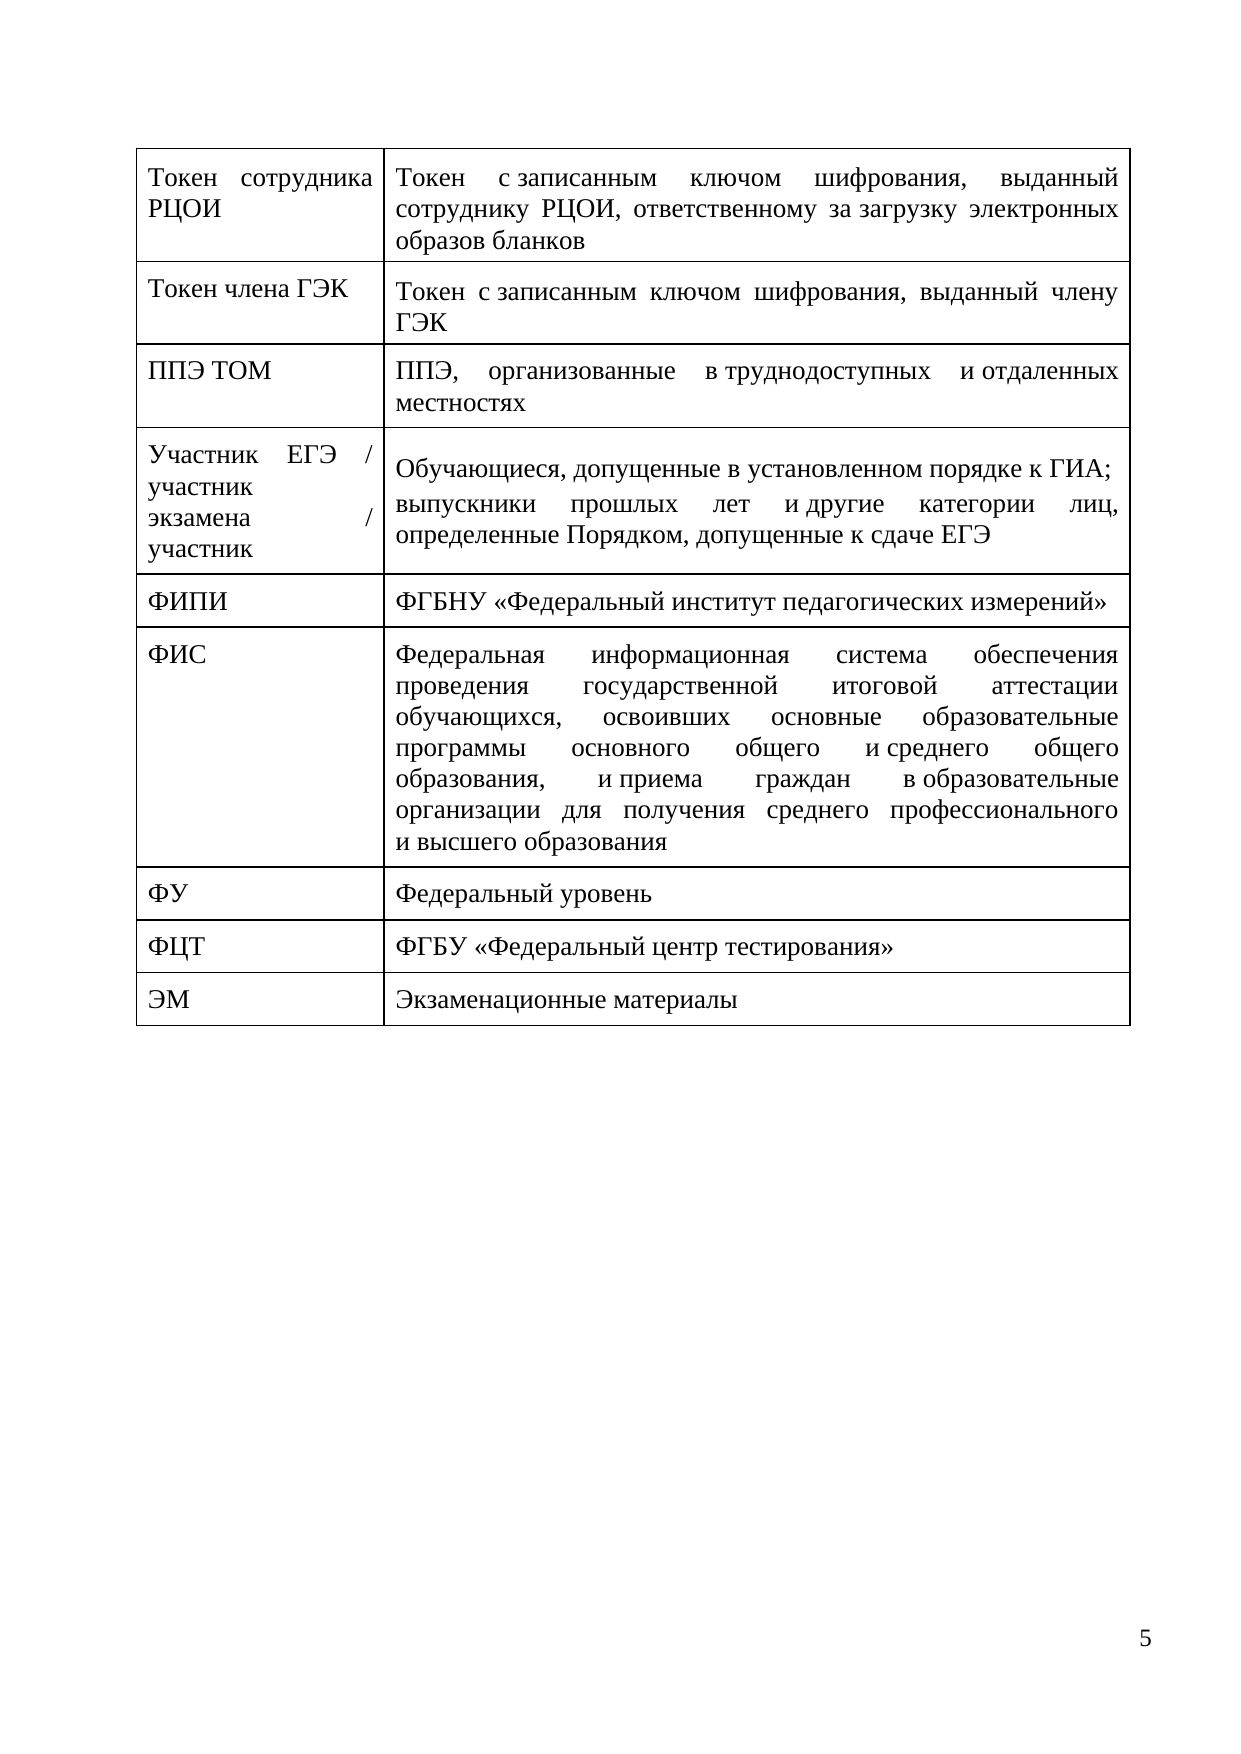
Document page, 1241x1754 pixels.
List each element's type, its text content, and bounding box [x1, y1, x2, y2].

table_cell ФИПИ [137, 575, 383, 626]
table_cell Токен с записанным ключом шифрования, выданный члену ГЭК [385, 262, 1129, 343]
table_cell ППЭ ТОМ [137, 345, 383, 427]
table_cell Участник ЕГЭ / участник экзамена / участник [137, 428, 383, 573]
table_cell Федеральный уровень [385, 868, 1129, 919]
table_cell ППЭ, организованные в труднодоступных и отдаленных местностях [385, 345, 1129, 427]
table_cell Федеральная информационная система обеспечения проведения государственной итоговой аттестации обучающихся, освоивших основные образовательные программы основного общего и среднего общего образования, и приема граждан в образовательные организации для получения среднего профессионального и высшего образования [385, 628, 1129, 866]
table_cell ФУ [137, 868, 383, 919]
table_cell ФИС [137, 628, 383, 866]
table_cell Токен с записанным ключом шифрования, выданный сотруднику РЦОИ, ответственному за загрузку электронных образов бланков [385, 149, 1129, 261]
table_cell ФЦТ [137, 921, 383, 972]
table_cell Экзаменационные материалы [385, 973, 1129, 1025]
table_cell Токен сотрудника РЦОИ [137, 149, 383, 261]
table_cell ФГБУ «Федеральный центр тестирования» [385, 921, 1129, 972]
table_cell ФГБНУ «Федеральный институт педагогических измерений» [385, 575, 1129, 626]
table_cell ЭМ [137, 973, 383, 1025]
table_cell Обучающиеся, допущенные в установленном порядке к ГИА; выпускники прошлых лет и другие категории лиц, определенные Порядком, допущенные к сдаче ЕГЭ [385, 428, 1129, 573]
table_cell Токен члена ГЭК [137, 262, 383, 343]
